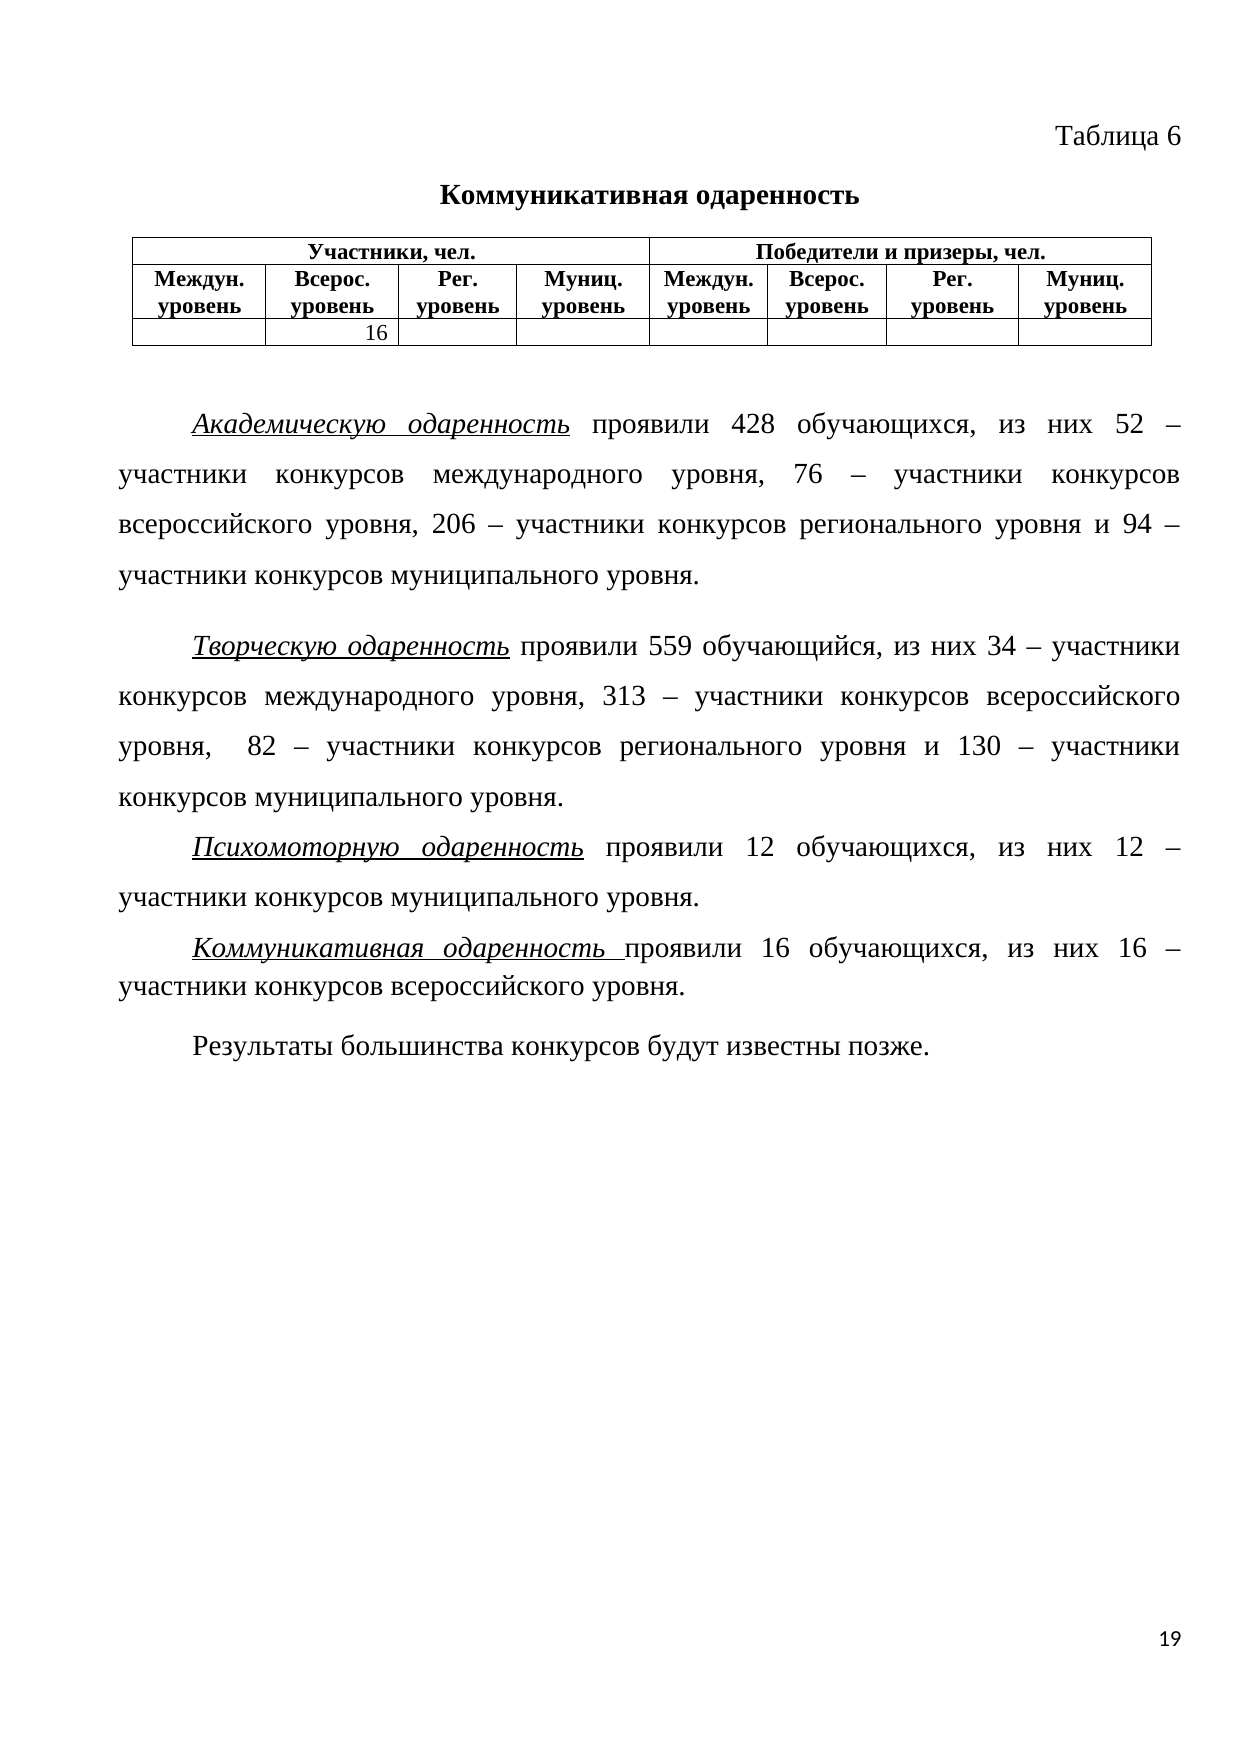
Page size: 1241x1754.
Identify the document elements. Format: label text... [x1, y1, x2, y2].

table_cell [1019, 319, 1151, 345]
table_cell 16 [266, 319, 398, 345]
table_cell Междун. уровень [650, 265, 767, 318]
table_cell [399, 319, 516, 345]
table_header Победители и призеры, чел. [650, 238, 1151, 264]
table_cell Муниц. уровень [1019, 265, 1151, 318]
text Академическую одаренность проявили 428 обучающихся, из них 52 – участники конкурсов международного уровня, 76 – участники конкурсов всероссийского уровня, 206 – участники конкурсов регионального уровня и 94 – участники конкурсов муниципального уровня. [118, 406, 1181, 590]
table_cell [650, 319, 767, 345]
table_cell Муниц. уровень [517, 265, 649, 318]
table_cell Всерос. уровень [266, 265, 398, 318]
table_cell [133, 319, 265, 345]
text Таблица 6 [118, 118, 1181, 152]
text Результаты большинства конкурсов будут известны позже. [118, 1028, 1181, 1061]
table_cell Рег. уровень [399, 265, 516, 318]
text Психомоторную одаренность проявили 12 обучающихся, из них 12 – участники конкурсов муниципального уровня. [118, 829, 1181, 913]
table_cell Всерос. уровень [768, 265, 886, 318]
table_cell [887, 319, 1018, 345]
table_cell Междун. уровень [133, 265, 265, 318]
table_cell Рег. уровень [887, 265, 1018, 318]
table_header Участники, чел. [133, 238, 649, 264]
text Коммуникативная одаренность проявили 16 обучающихся, из них 16 – участники конкурсов всероссийского уровня. [118, 930, 1181, 1002]
text Коммуникативная одаренность [118, 177, 1181, 211]
text Творческую одаренность проявили 559 обучающийся, из них 34 – участники конкурсов международного уровня, 313 – участники конкурсов всероссийского уровня, 82 – участники конкурсов регионального уровня и 130 – участники конкурсов муниципального уровня. [118, 628, 1181, 812]
table_cell [517, 319, 649, 345]
table_cell [768, 319, 886, 345]
